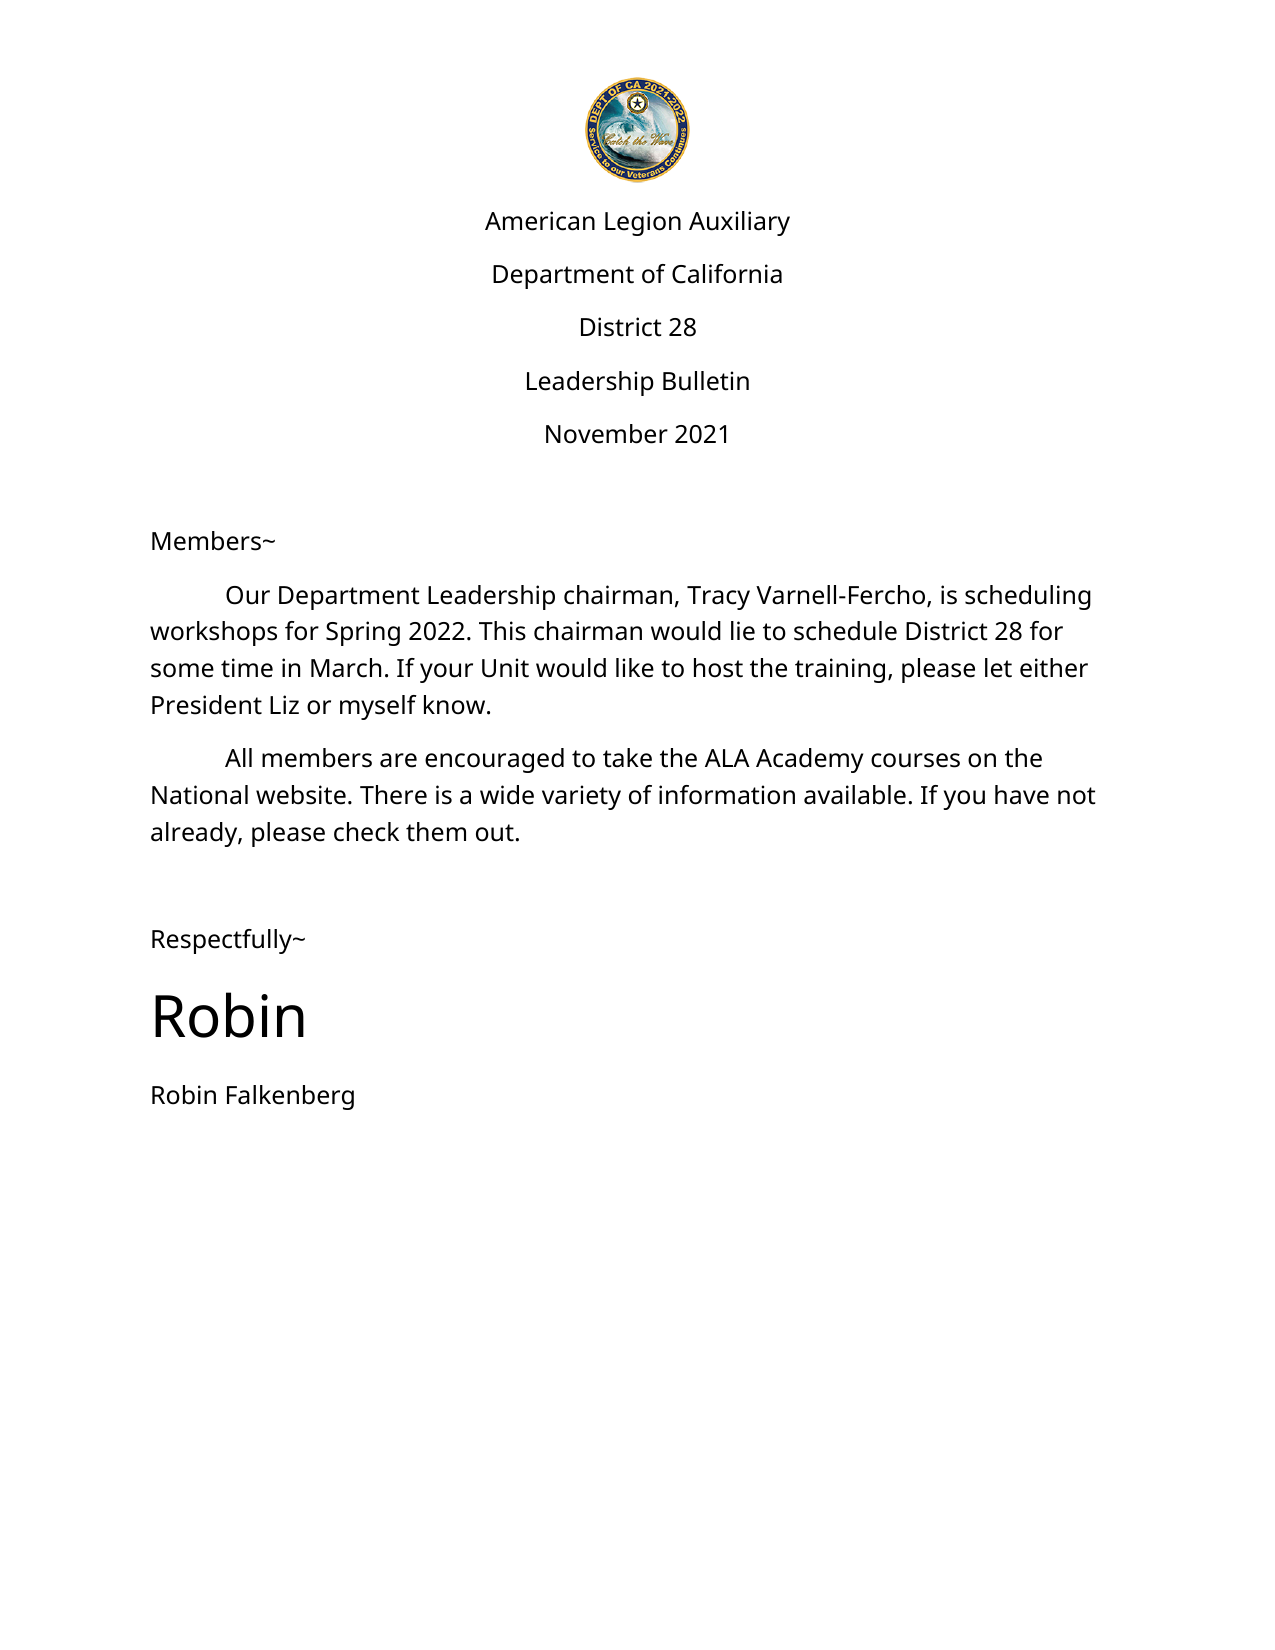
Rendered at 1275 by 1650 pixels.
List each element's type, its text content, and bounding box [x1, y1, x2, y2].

text Leadership Bulletin [150, 363, 1125, 398]
text Robin Falkenberg [150, 1077, 1125, 1111]
text Our Department Leadership chairman, Tracy Varnell-Fercho, is scheduling workshops for Spring 2022. This chairman would lie to schedule District 28 for some time in March. If your Unit would like to host the training, please let either President Liz or myself know. [150, 577, 1125, 722]
text American Legion Auxiliary [150, 203, 1125, 237]
text All members are encouraged to take the ALA Academy courses on the National website. There is a wide variety of information available. If you have not already, please check them out. [150, 741, 1125, 849]
picture [582, 75, 693, 185]
text November 2021 [150, 417, 1125, 451]
text Members~ [150, 524, 1125, 558]
text District 28 [150, 310, 1125, 344]
text Robin [150, 975, 1125, 1054]
text Respectfully~ [150, 921, 1125, 956]
text Department of California [150, 257, 1125, 291]
